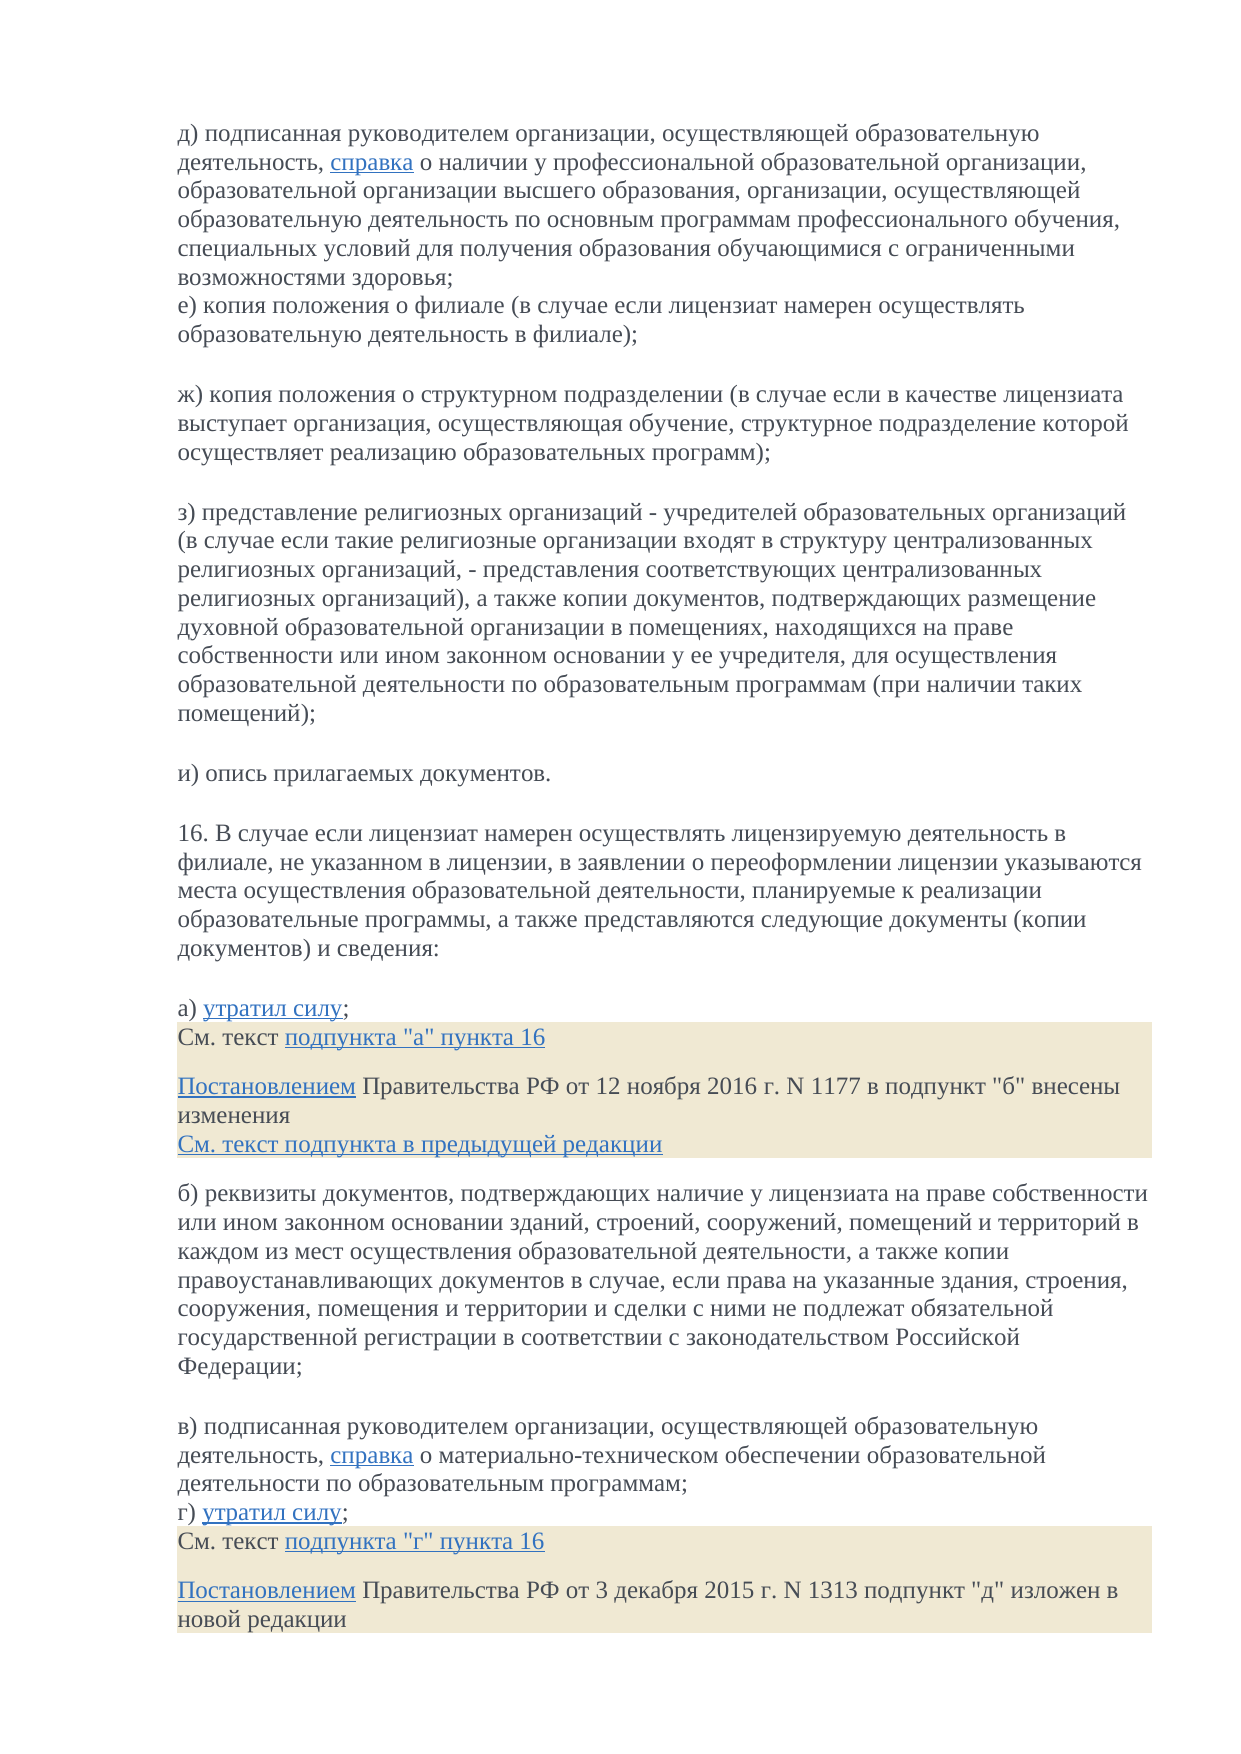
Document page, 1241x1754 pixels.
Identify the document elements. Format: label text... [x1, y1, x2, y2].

text Постановлением Правительства РФ от 12 ноября 2016 г. N 1177 в подпункт "б" внесены изменения [177, 1071, 1152, 1129]
text 16. В случае если лицензиат намерен осуществлять лицензируемую деятельность в филиале, не указанном в лицензии, в заявлении о переоформлении лицензии указываются места осуществления образовательной деятельности, планируемые к реализации образовательные программы, а также представляются следующие документы (копии документов) и сведения: [177, 818, 1152, 962]
text б) реквизиты документов, подтверждающих наличие у лицензиата на праве собственности или ином законном основании зданий, строений, сооружений, помещений и территорий в каждом из мест осуществления образовательной деятельности, а также копии правоустанавливающих документов в случае, если права на указанные здания, строения, сооружения, помещения и территории и сделки с ними не подлежат обязательной государственной регистрации в соответствии с законодательством Российской Федерации; [177, 1178, 1152, 1380]
text д) подписанная руководителем организации, осуществляющей образовательную деятельность, справка о наличии у профессиональной образовательной организации, образовательной организации высшего образования, организации, осуществляющей образовательную деятельность по основным программам профессионального обучения, специальных условий для получения образования обучающимися с ограниченными возможностями здоровья; [177, 118, 1152, 291]
text ж) копия положения о структурном подразделении (в случае если в качестве лицензиата выступает организация, осуществляющая обучение, структурное подразделение которой осуществляет реализацию образовательных программ); [177, 379, 1152, 466]
text з) представление религиозных организаций - учредителей образовательных организаций (в случае если такие религиозные организации входят в структуру централизованных религиозных организаций, - представления соответствующих централизованных религиозных организаций), а также копии документов, подтверждающих размещение духовной образовательной организации в помещениях, находящихся на праве собственности или ином законном основании у ее учредителя, для осуществления образовательной деятельности по образовательным программам (при наличии таких помещений); [177, 497, 1152, 727]
text а) утратил силу; [177, 993, 1152, 1022]
text и) опись прилагаемых документов. [177, 758, 1152, 787]
text в) подписанная руководителем организации, осуществляющей образовательную деятельность, справка о материально-техническом обеспечении образовательной деятельности по образовательным программам; [177, 1411, 1152, 1497]
text См. текст подпункта "а" пункта 16 [177, 1022, 1152, 1051]
text е) копия положения о филиале (в случае если лицензиат намерен осуществлять образовательную деятельность в филиале); [177, 291, 1152, 348]
text См. текст подпункта в предыдущей редакции [177, 1129, 1152, 1158]
text г) утратил силу; [177, 1497, 1152, 1526]
text См. текст подпункта "г" пункта 16 [177, 1526, 1152, 1555]
text Постановлением Правительства РФ от 3 декабря 2015 г. N 1313 подпункт "д" изложен в новой редакции [177, 1576, 1152, 1633]
